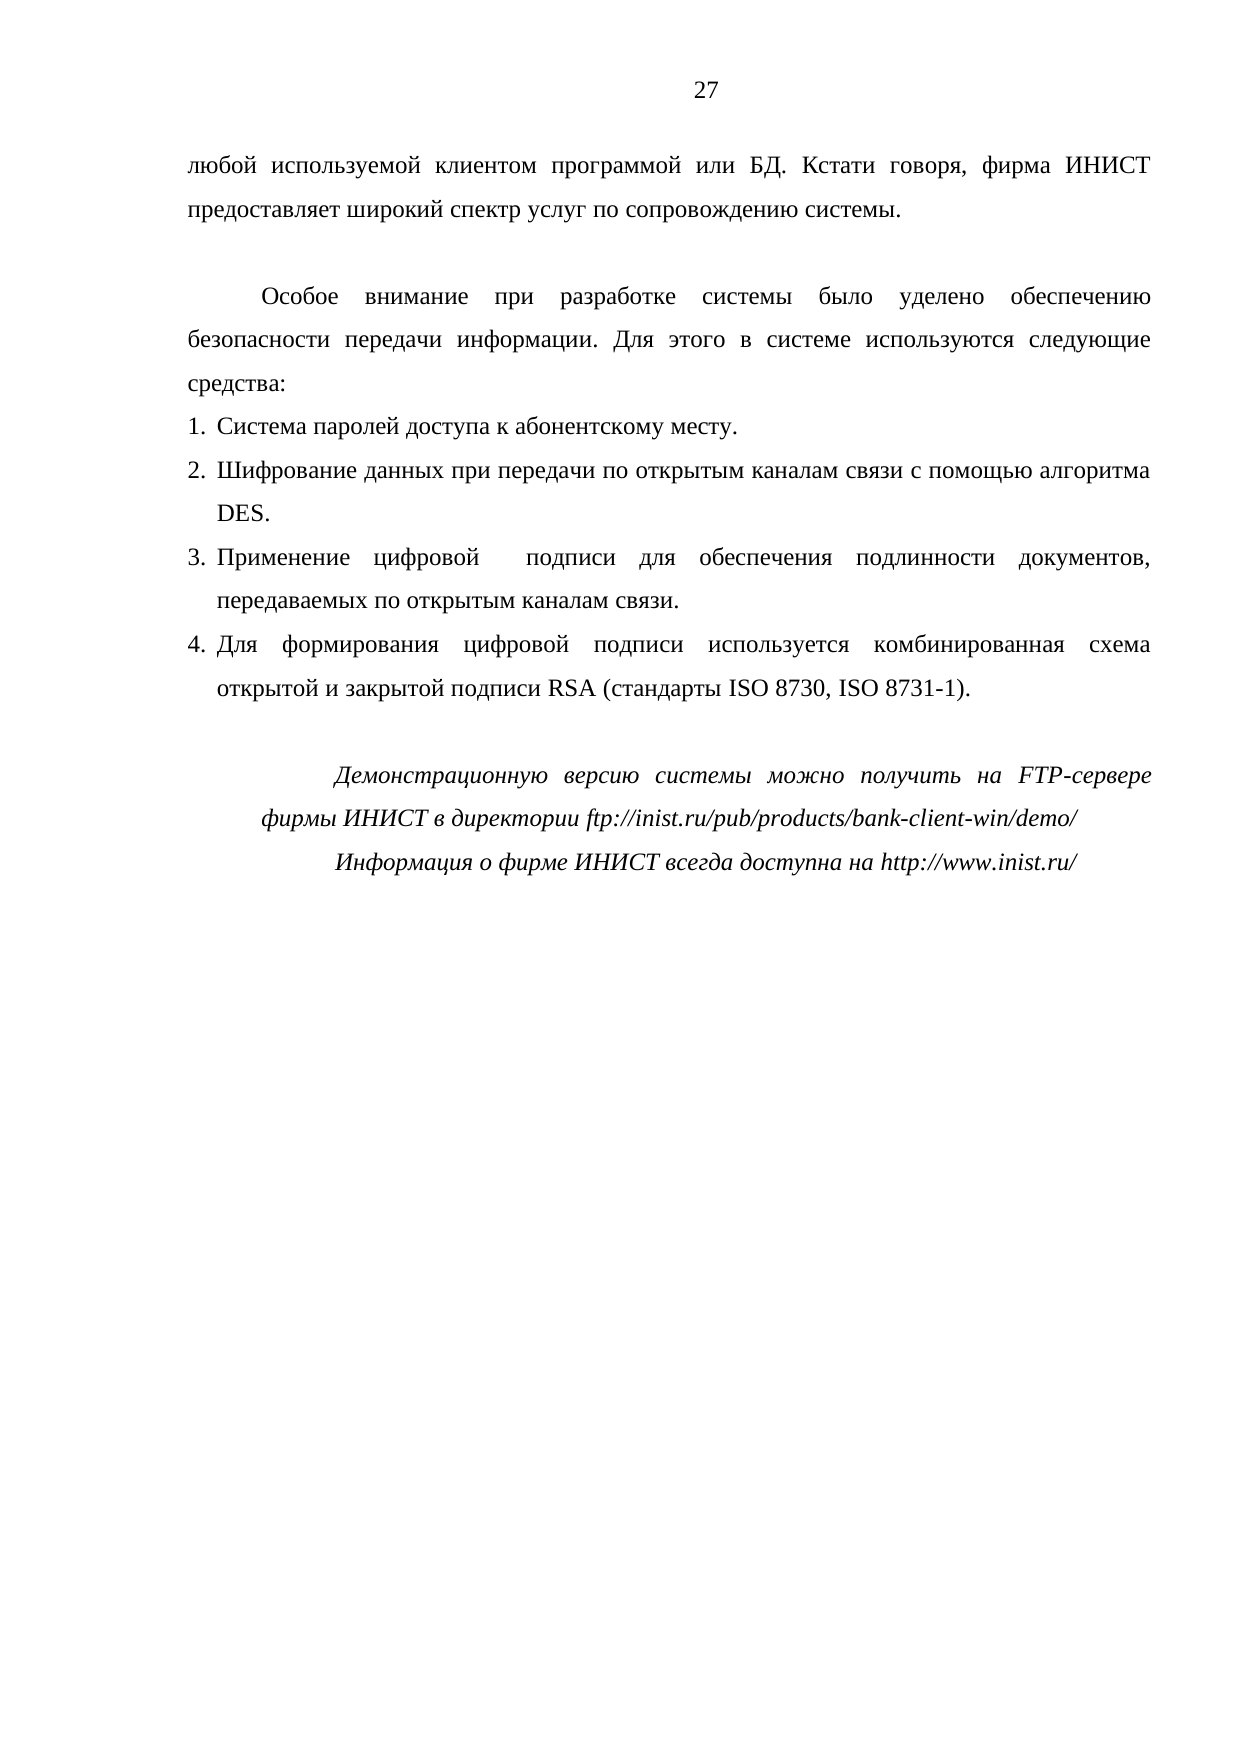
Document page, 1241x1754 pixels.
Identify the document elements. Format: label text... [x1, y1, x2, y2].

list Шифрование данных при передачи по открытым каналам связи с помощью алгоритма DES. [187, 455, 1152, 527]
list Применение цифровой подписи для обеспечения подлинности документов, передаваемых по открытым каналам связи. [187, 542, 1152, 614]
list Система паролей доступа к абонентскому месту. [187, 411, 1152, 440]
text Демонстрационную версию системы можно получить на FTP-сервере фирмы ИНИСТ в директории ftp://inist.ru/pub/products/bank-client-win/demo/ [261, 759, 1152, 832]
list Для формирования цифровой подписи используется комбинированная схема открытой и закрытой подписи RSA (стандарты ISO 8730, ISO 8731-1). [187, 629, 1152, 702]
text Особое внимание при разработке системы было уделено обеспечению безопасности передачи информации. Для этого в системе используются следующие средства: [187, 281, 1152, 397]
text Информация о фирме ИНИСТ всегда доступна на http://www.inist.ru/ [261, 847, 1152, 876]
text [187, 150, 1152, 223]
